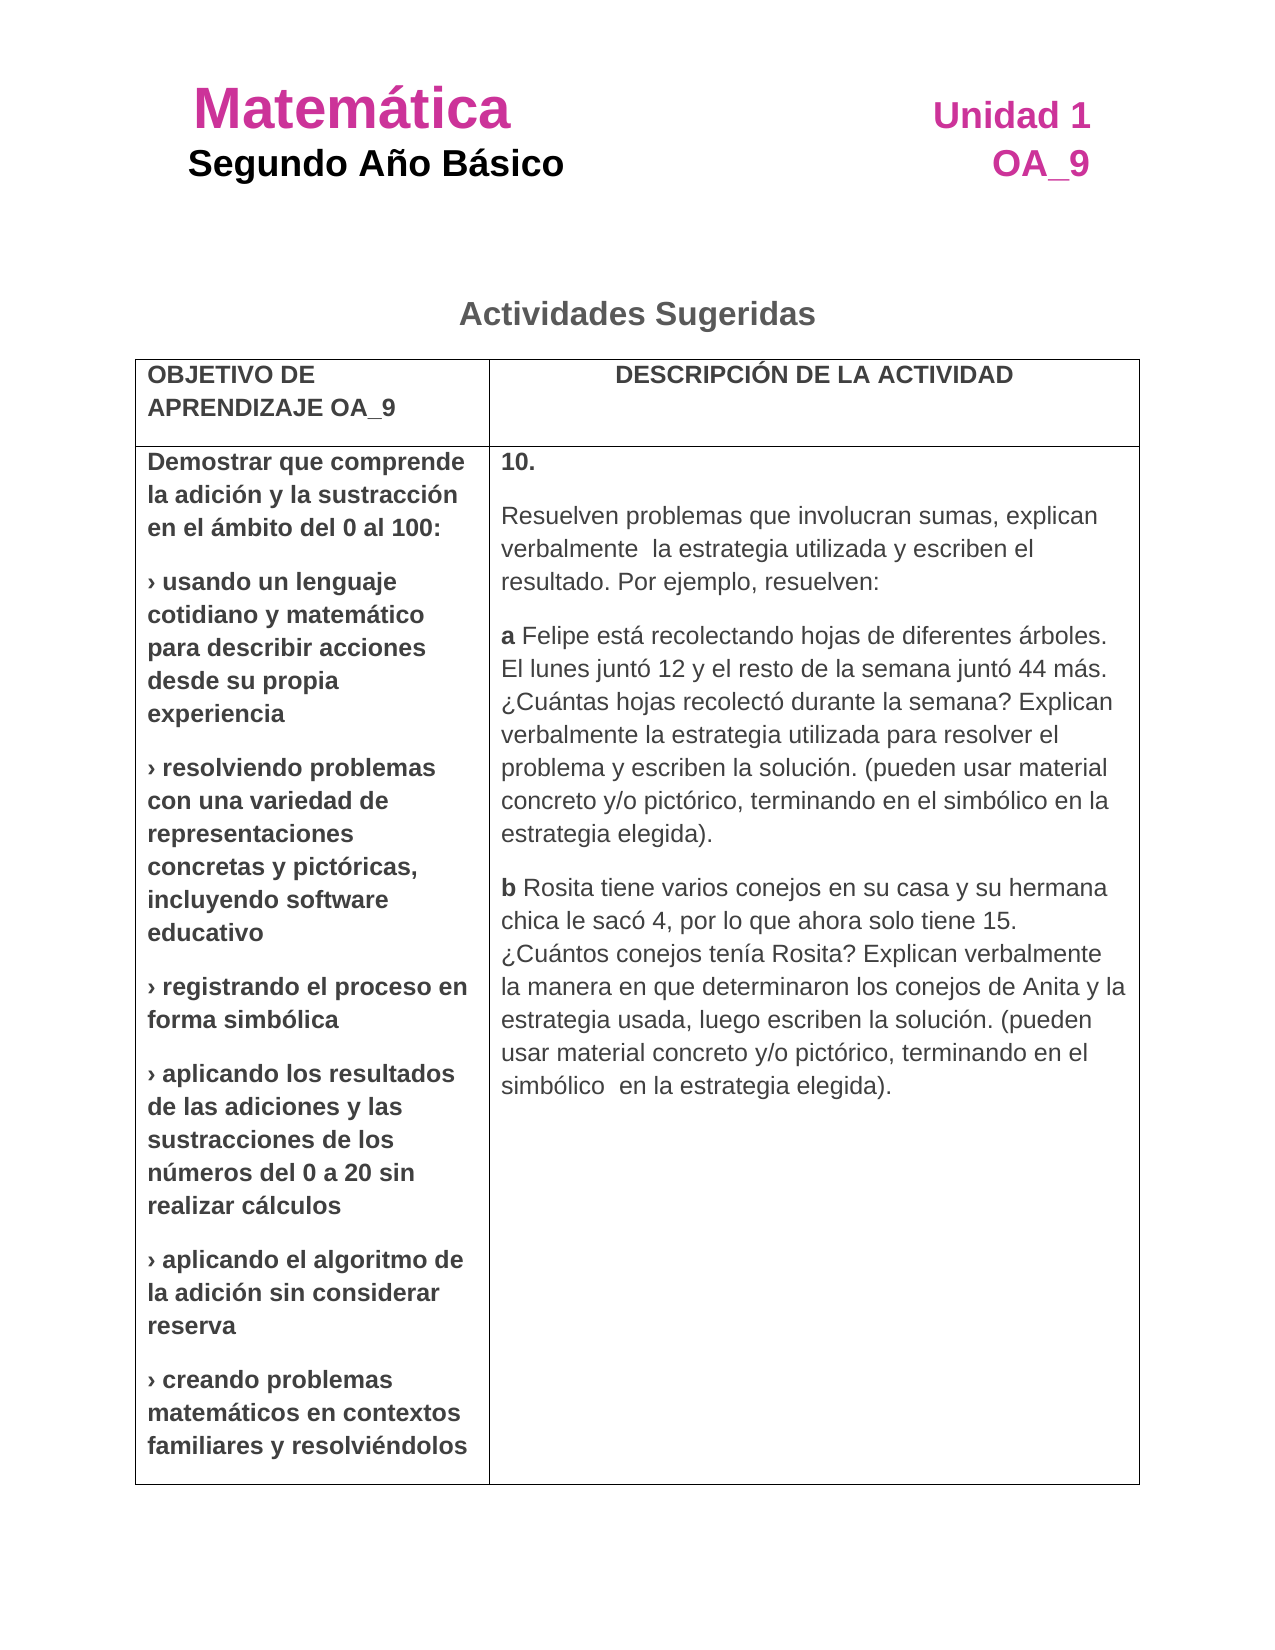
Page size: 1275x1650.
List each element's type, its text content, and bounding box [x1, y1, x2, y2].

table_header OBJETIVO DE APRENDIZAJE OA_9 [136, 360, 489, 446]
table_header DESCRIPCIÓN DE LA ACTIVIDAD [490, 360, 1139, 446]
text Actividades Sugeridas [177, 294, 1098, 332]
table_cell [490, 447, 1139, 1484]
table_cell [136, 447, 489, 1484]
